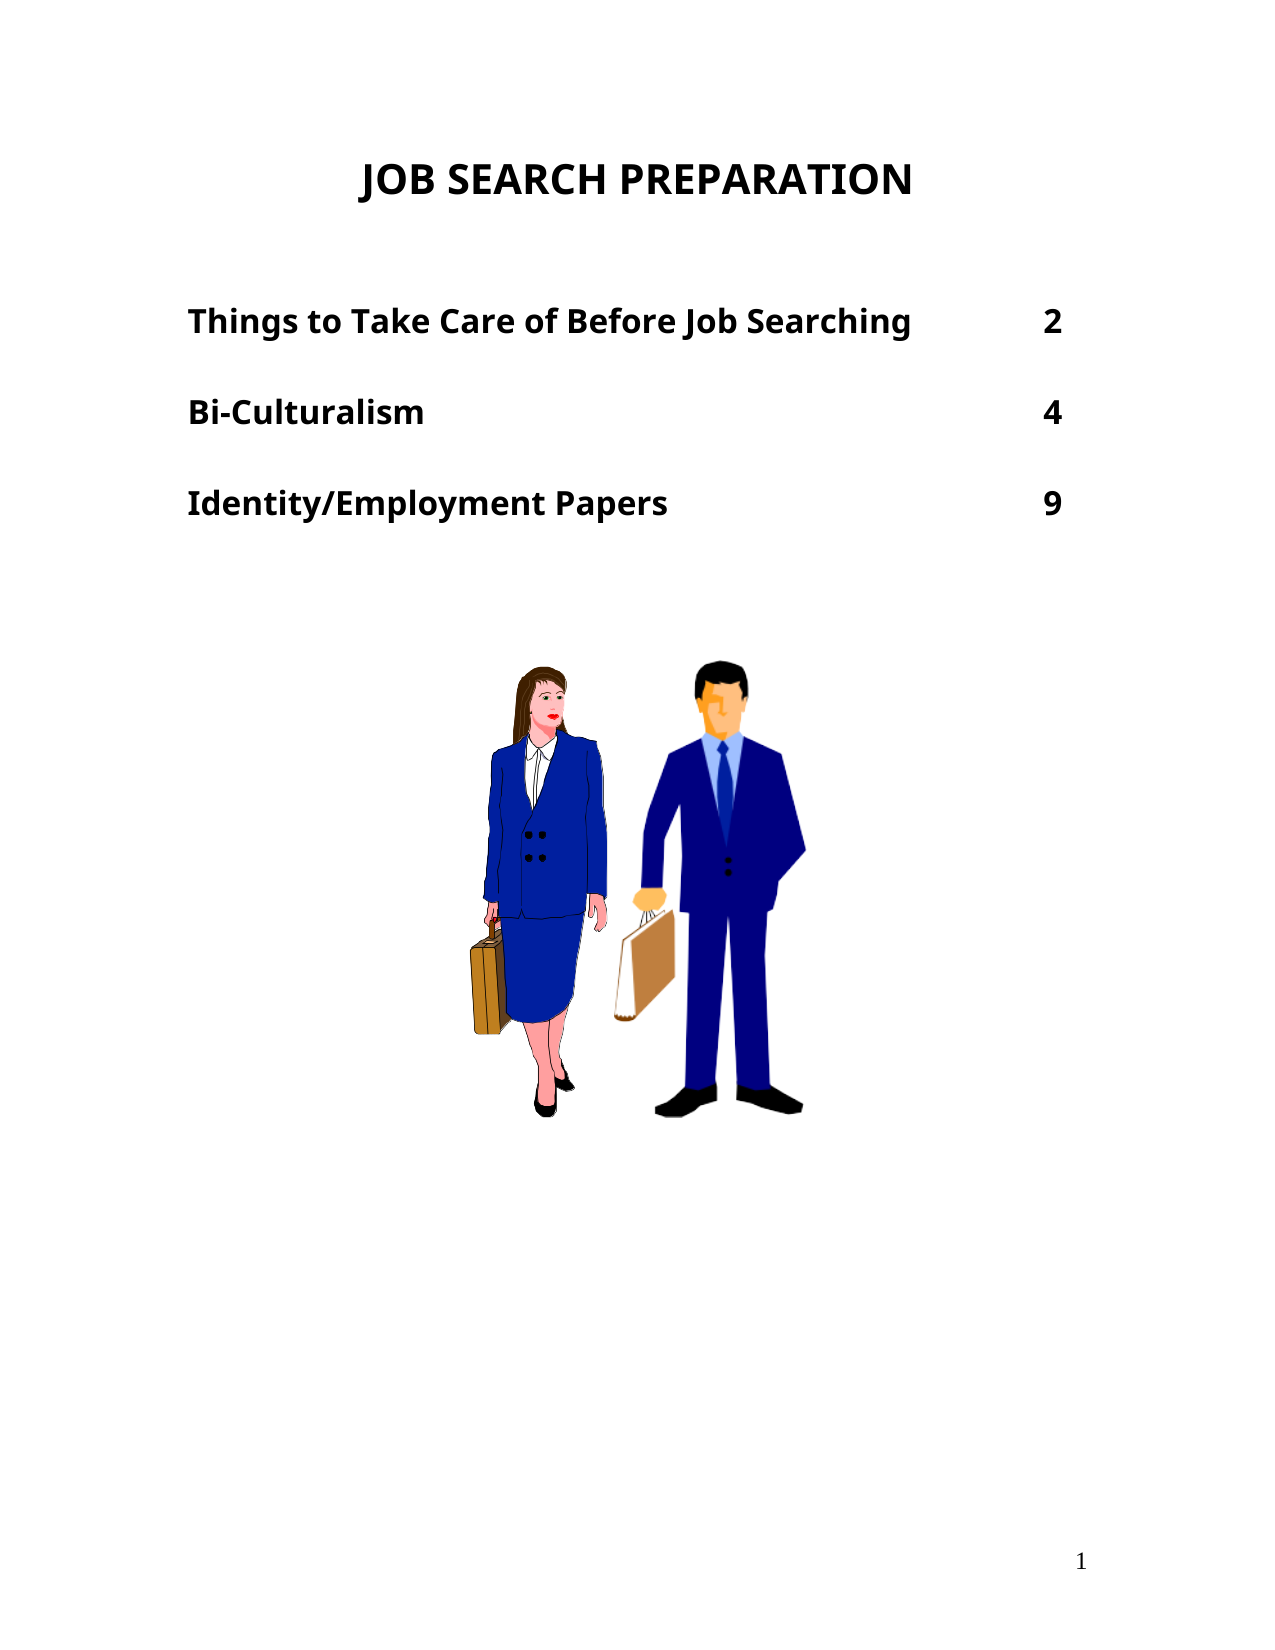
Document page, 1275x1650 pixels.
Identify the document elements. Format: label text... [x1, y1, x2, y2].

text Identity/Employment Papers 9 [187, 479, 1087, 525]
subtitle JOB SEARCH PREPARATION [187, 150, 1087, 207]
text Things to Take Care of Before Job Searching 2 [187, 298, 1087, 343]
text Bi-Culturalism 4 [187, 388, 1087, 434]
